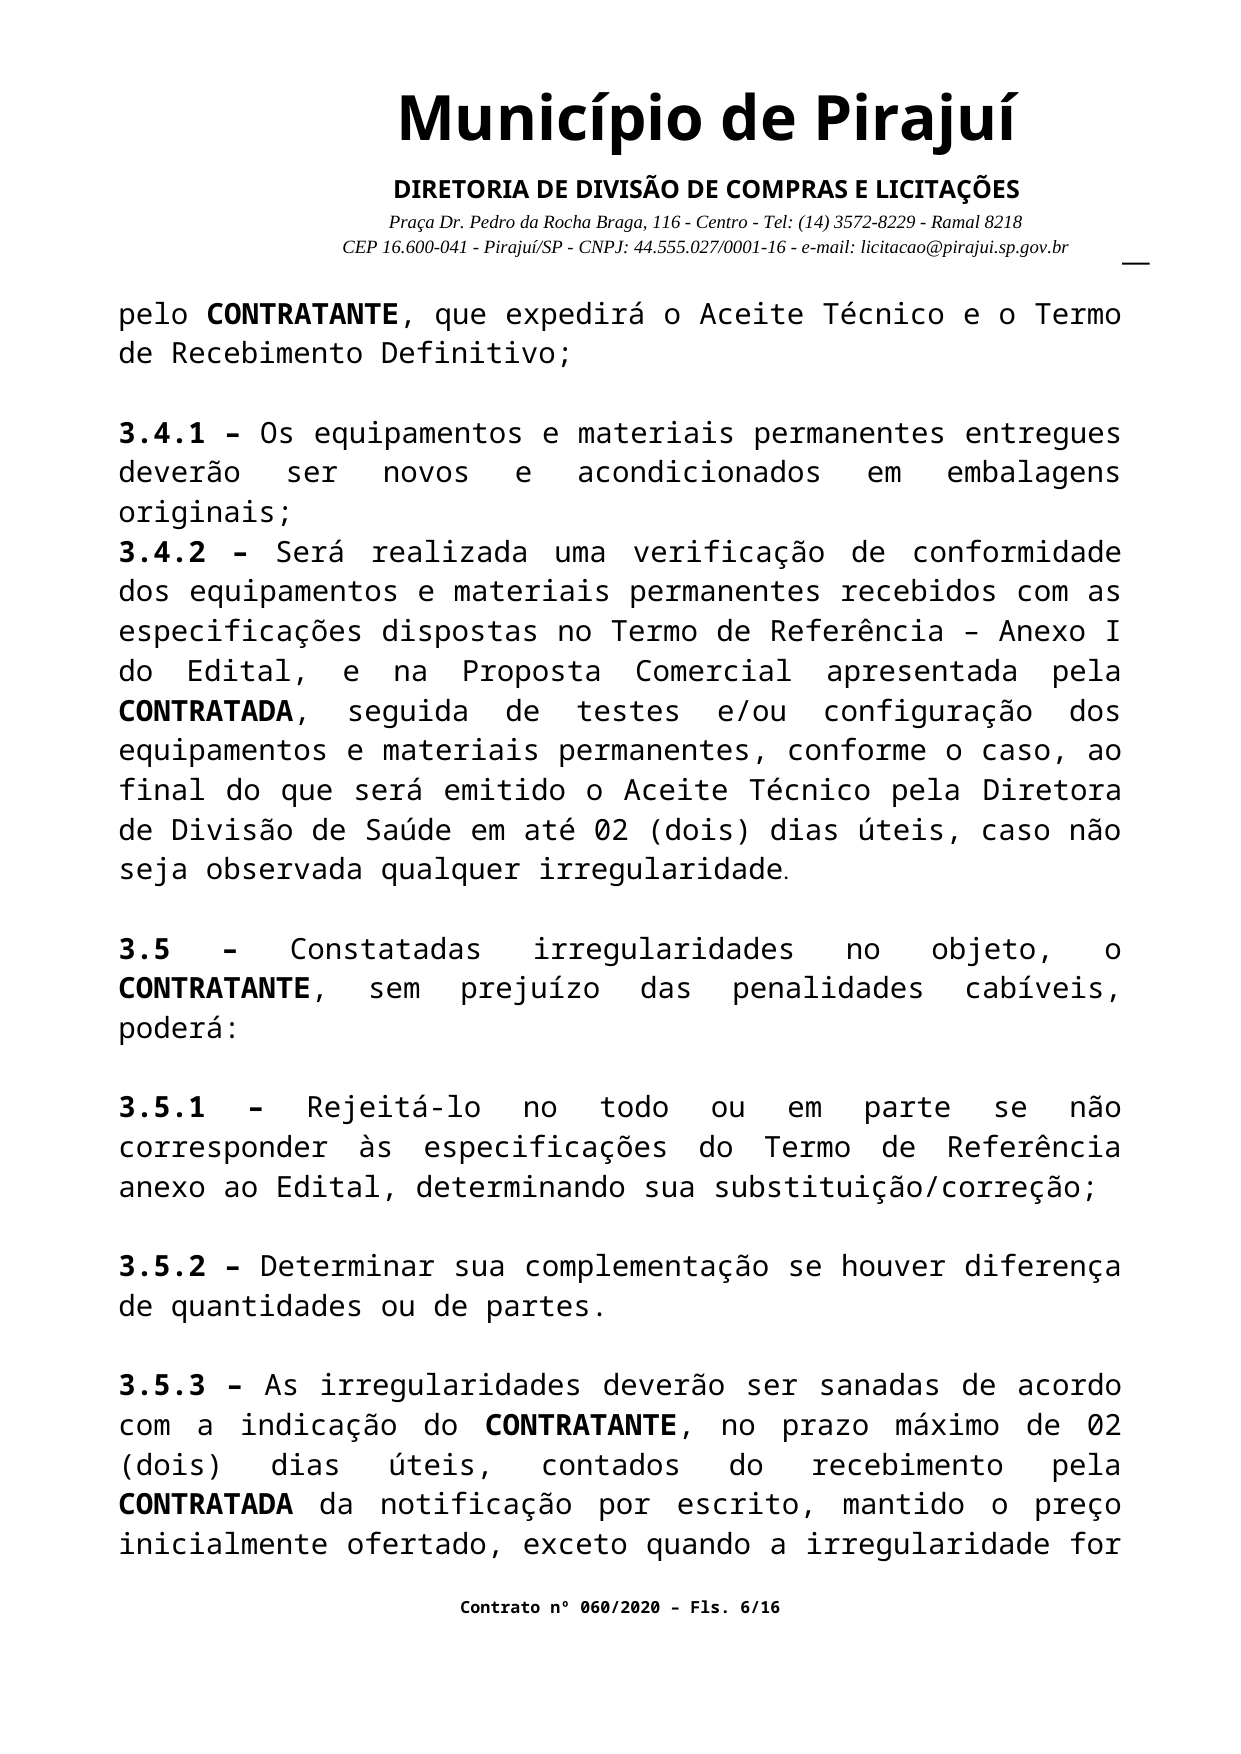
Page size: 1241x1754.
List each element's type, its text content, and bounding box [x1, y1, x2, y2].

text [118, 1364, 1122, 1563]
text 3.5.1 – Rejeitá-lo no todo ou em parte se não corresponder às especificações do Termo de Referência anexo ao Edital, determinando sua substituição/correção; [118, 1087, 1122, 1206]
text 3.4.2 – Será realizada uma verificação de conformidade dos equipamentos e materiais permanentes recebidos com as especificações dispostas no Termo de Referência – Anexo I do Edital, e na Proposta Comercial apresentada pela CONTRATADA, seguida de testes e/ou configuração dos equipamentos e materiais permanentes, conforme o caso, ao final do que será emitido o Aceite Técnico pela Diretora de Divisão de Saúde em até 02 (dois) dias úteis, caso não seja observada qualquer irregularidade. [118, 531, 1122, 888]
text 3.5.2 – Determinar sua complementação se houver diferença de quantidades ou de partes. [118, 1245, 1122, 1325]
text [118, 293, 1122, 372]
text 3.5 – Constatadas irregularidades no objeto, o CONTRATANTE, sem prejuízo das penalidades cabíveis, poderá: [118, 928, 1122, 1047]
text 3.4.1 – Os equipamentos e materiais permanentes entregues deverão ser novos e acondicionados em embalagens originais; [118, 412, 1122, 531]
